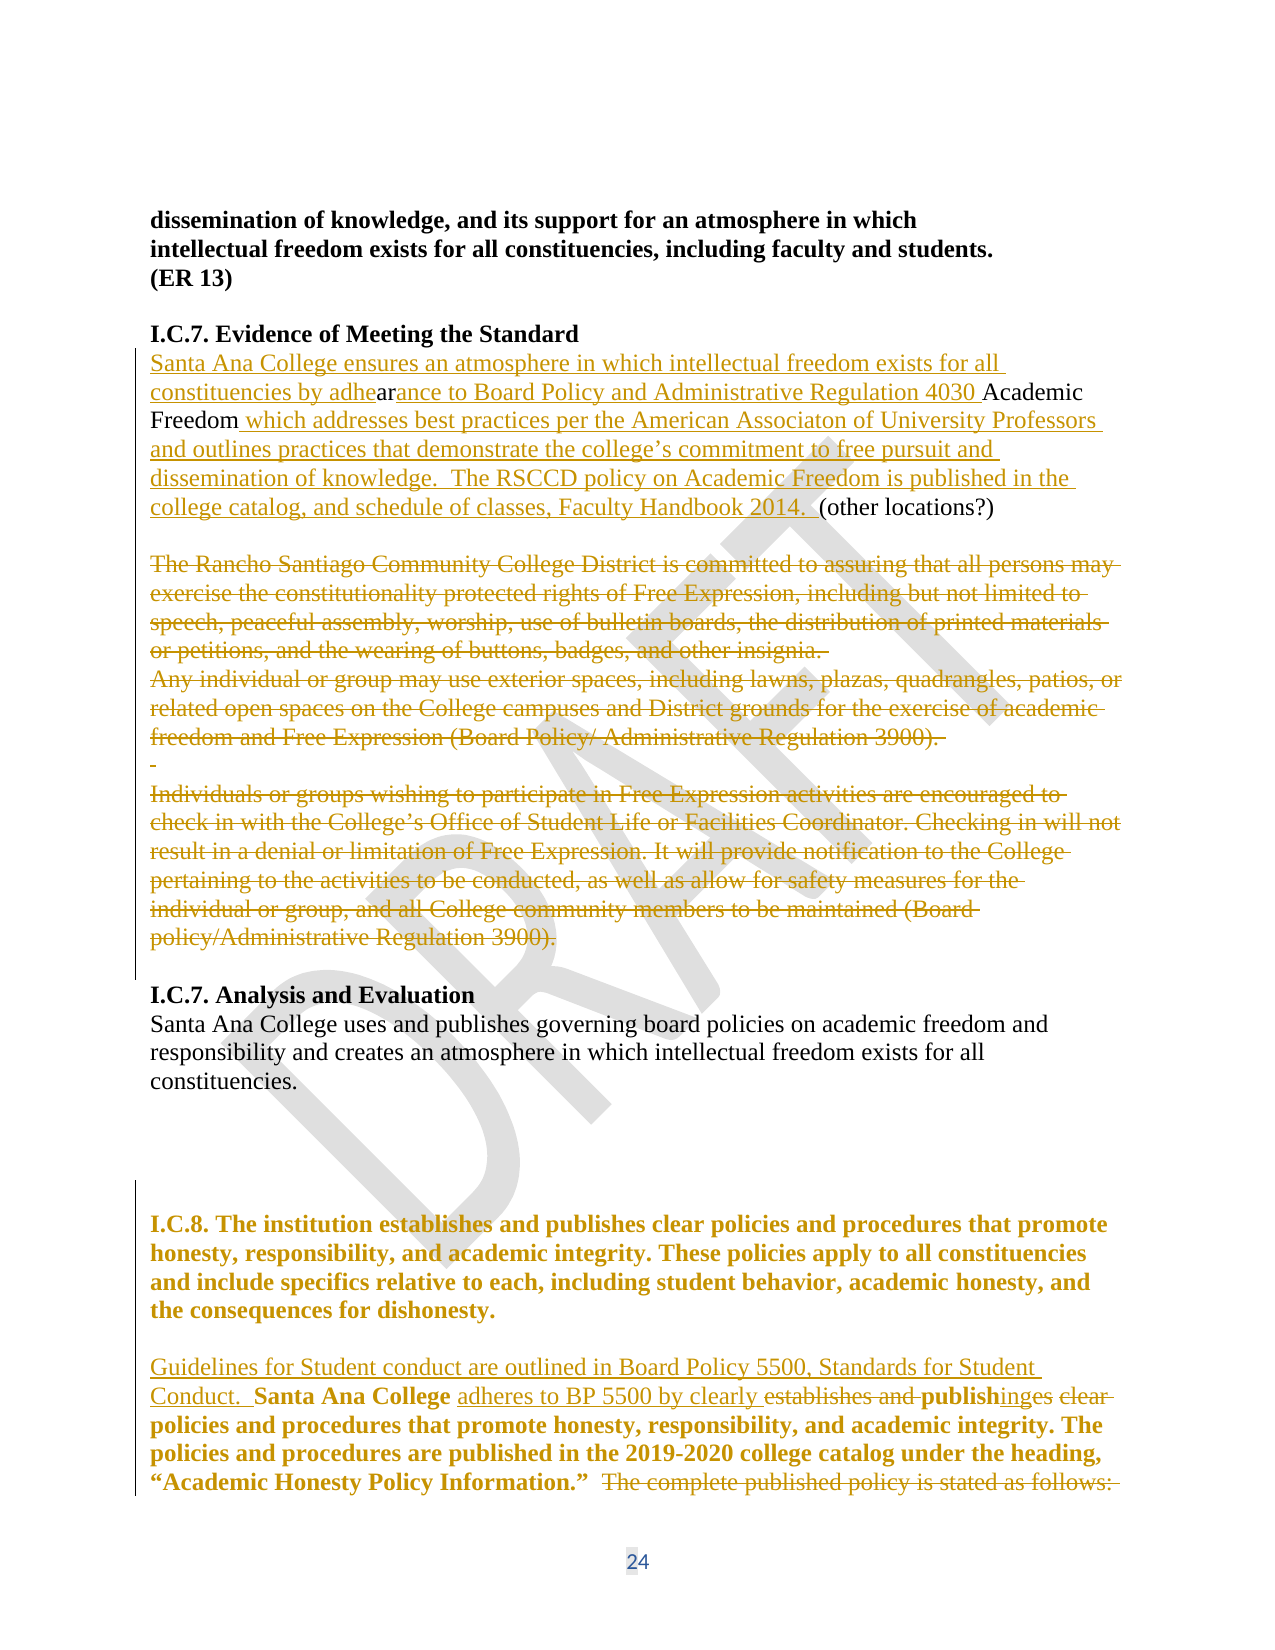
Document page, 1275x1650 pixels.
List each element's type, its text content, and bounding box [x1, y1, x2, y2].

text arAcademic Freedom(other locations?) [150, 348, 1125, 521]
text dissemination of knowledge, and its support for an atmosphere in which [150, 205, 1125, 234]
text I.C.8. The institution establishes and publishes clear policies and procedures that promote honesty, responsibility, and academic integrity. These policies apply to all constituencies and include specifics relative to each, including student behavior, academic honesty, and the consequences for dishonesty. [150, 1209, 1125, 1324]
text (ER 13) [150, 263, 1125, 291]
text I.C.7. Analysis and Evaluation [150, 980, 1125, 1009]
text I.C.7. Evidence of Meeting the Standard [150, 319, 1125, 348]
text intellectual freedom exists for all constituencies, including faculty and students. [150, 234, 1125, 263]
text Santa Ana College publish policies and procedures that promote honesty, responsibility, and academic integrity. The policies and procedures are published in the 2019-2020 college catalog under the heading, “Academic Honesty Policy Information.” [150, 1352, 1125, 1496]
text Santa Ana College uses and publishes governing board policies on academic freedom and responsibility and creates an atmosphere in which intellectual freedom exists for all constituencies. [150, 1009, 1125, 1095]
